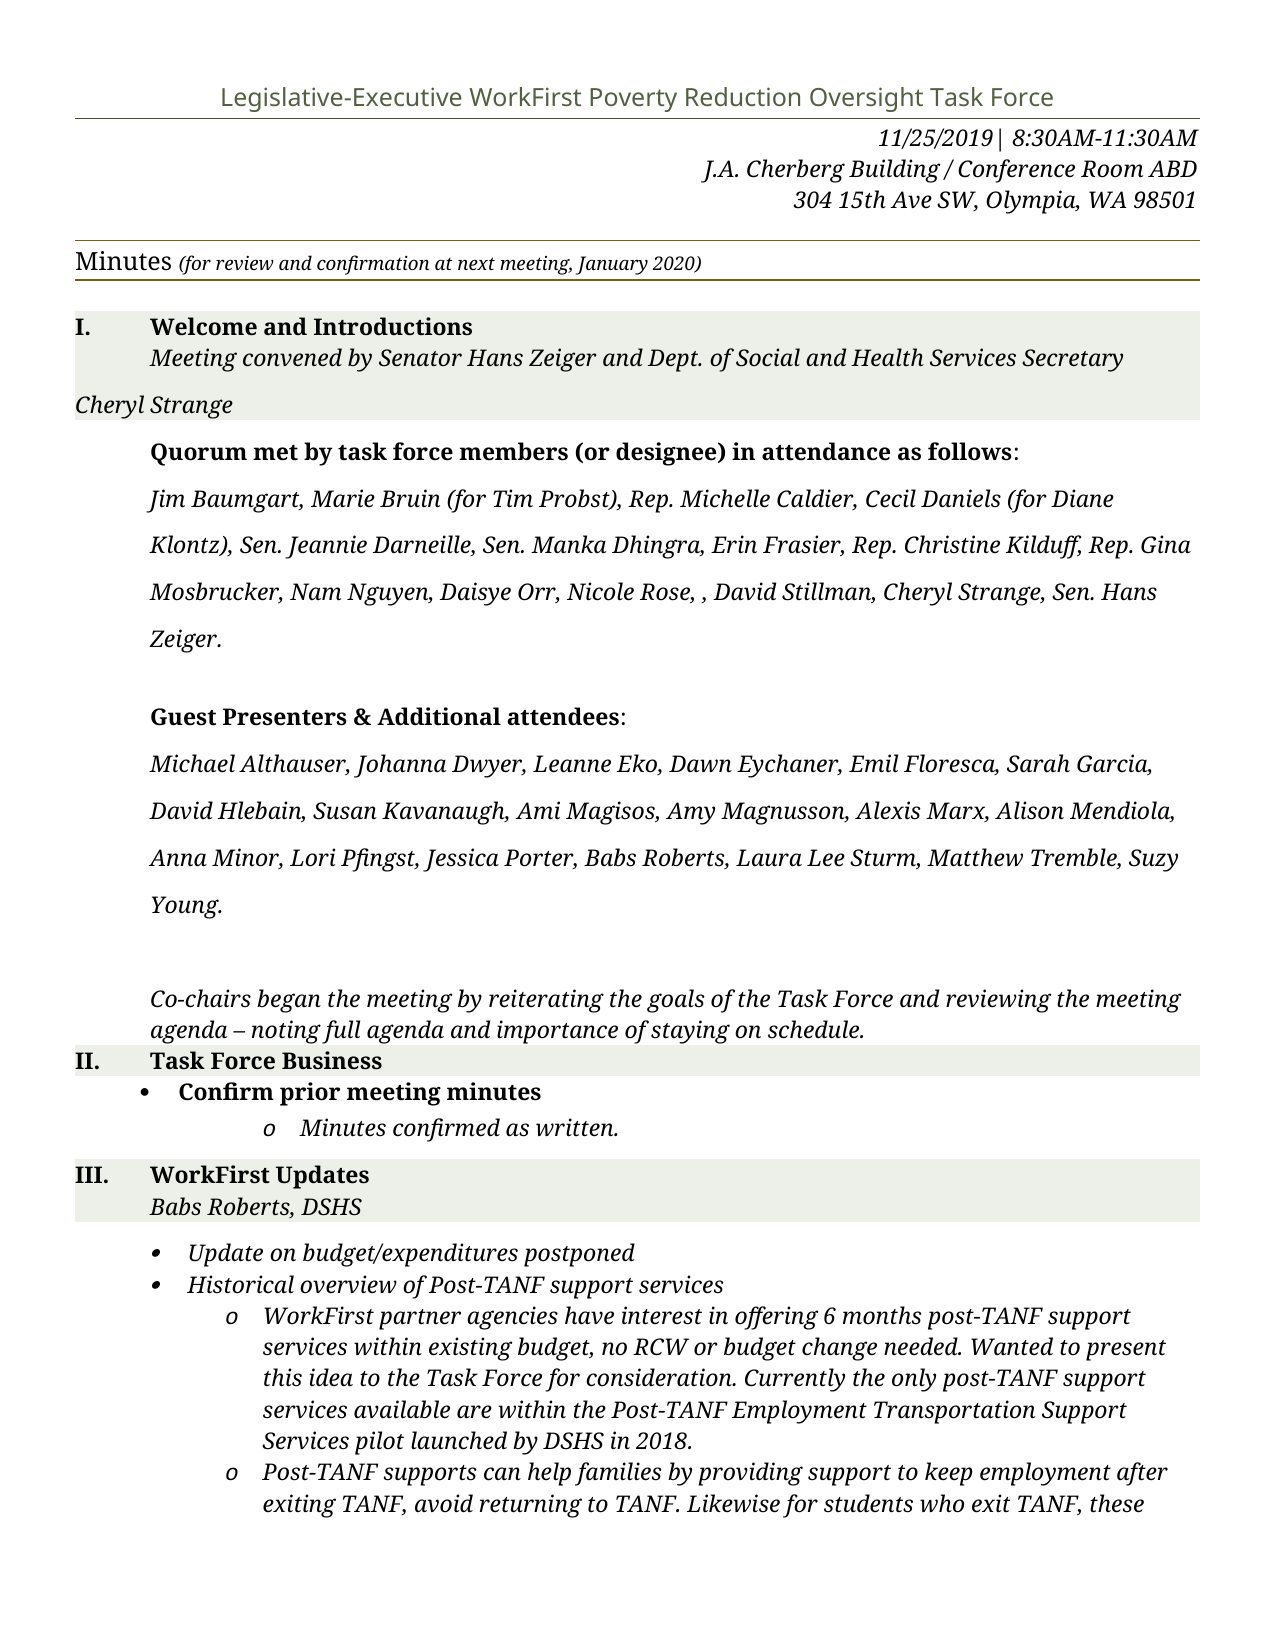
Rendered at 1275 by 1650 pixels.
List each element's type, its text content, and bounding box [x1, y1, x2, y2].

list Historical overview of Post-TANF support services [150, 1268, 1200, 1300]
text Jim Baumgart, Marie Bruin (for Tim Probst), Rep. Michelle Caldier, Cecil Daniels (for Diane Klontz), Sen. Jeannie Darneille, Sen. Manka Dhingra, Erin Frasier, Rep. Christine Kilduff, Rep. Gina Mosbrucker, Nam Nguyen, Daisye Orr, Nicole Rose, , David Stillman, Cheryl Strange, Sen. Hans Zeiger. [150, 482, 1200, 654]
list WorkFirst Updates [75, 1159, 1200, 1190]
list Minutes confirmed as written. [262, 1112, 1200, 1143]
text 11/25/2019| 8:30AM-11:30AM [75, 119, 1200, 153]
list Co-chairs began the meeting by reiterating the goals of the Task Force and reviewing the meeting agenda – noting full agenda and importance of staying on schedule. [150, 982, 1200, 1045]
text Meeting convened by Senator Hans Zeiger and Dept. of Social and Health Services Secretary Cheryl Strange [75, 342, 1200, 420]
list Welcome and Introductions [75, 311, 1200, 342]
text Babs Roberts, DSHS [75, 1190, 1200, 1222]
list Confirm prior meeting minutes [141, 1076, 1200, 1107]
text Michael Althauser, Johanna Dwyer, Leanne Eko, Dawn Eychaner, Emil Floresca, Sarah Garcia, David Hlebain, Susan Kavanaugh, Ami Magisos, Amy Magnusson, Alexis Marx, Alison Mendiola, Anna Minor, Lori Pfingst, Jessica Porter, Babs Roberts, Laura Lee Sturm, Matthew Tremble, Suzy Young. [150, 748, 1200, 920]
subtitle Legislative-Executive WorkFirst Poverty Reduction Oversight Task Force [75, 79, 1200, 113]
text Guest Presenters & Additional attendees: [150, 701, 1200, 732]
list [225, 1456, 1200, 1519]
text Quorum met by task force members (or designee) in attendance as follows: [75, 436, 1200, 467]
list Update on budget/expenditures postponed [150, 1237, 1200, 1268]
list WorkFirst partner agencies have interest in offering 6 months post-TANF support services within existing budget, no RCW or budget change needed. Wanted to present this idea to the Task Force for consideration. Currently the only post-TANF support services available are within the Post-TANF Employment Transportation Support Services pilot launched by DSHS in 2018. [225, 1300, 1200, 1456]
text J.A. Cherberg Building / Conference Room ABD [75, 153, 1200, 184]
list Task Force Business [75, 1045, 1200, 1076]
subtitle Minutes (for review and confirmation at next meeting, January 2020) [75, 241, 1200, 279]
text 304 15th Ave SW, Olympia, WA 98501 [75, 184, 1200, 215]
